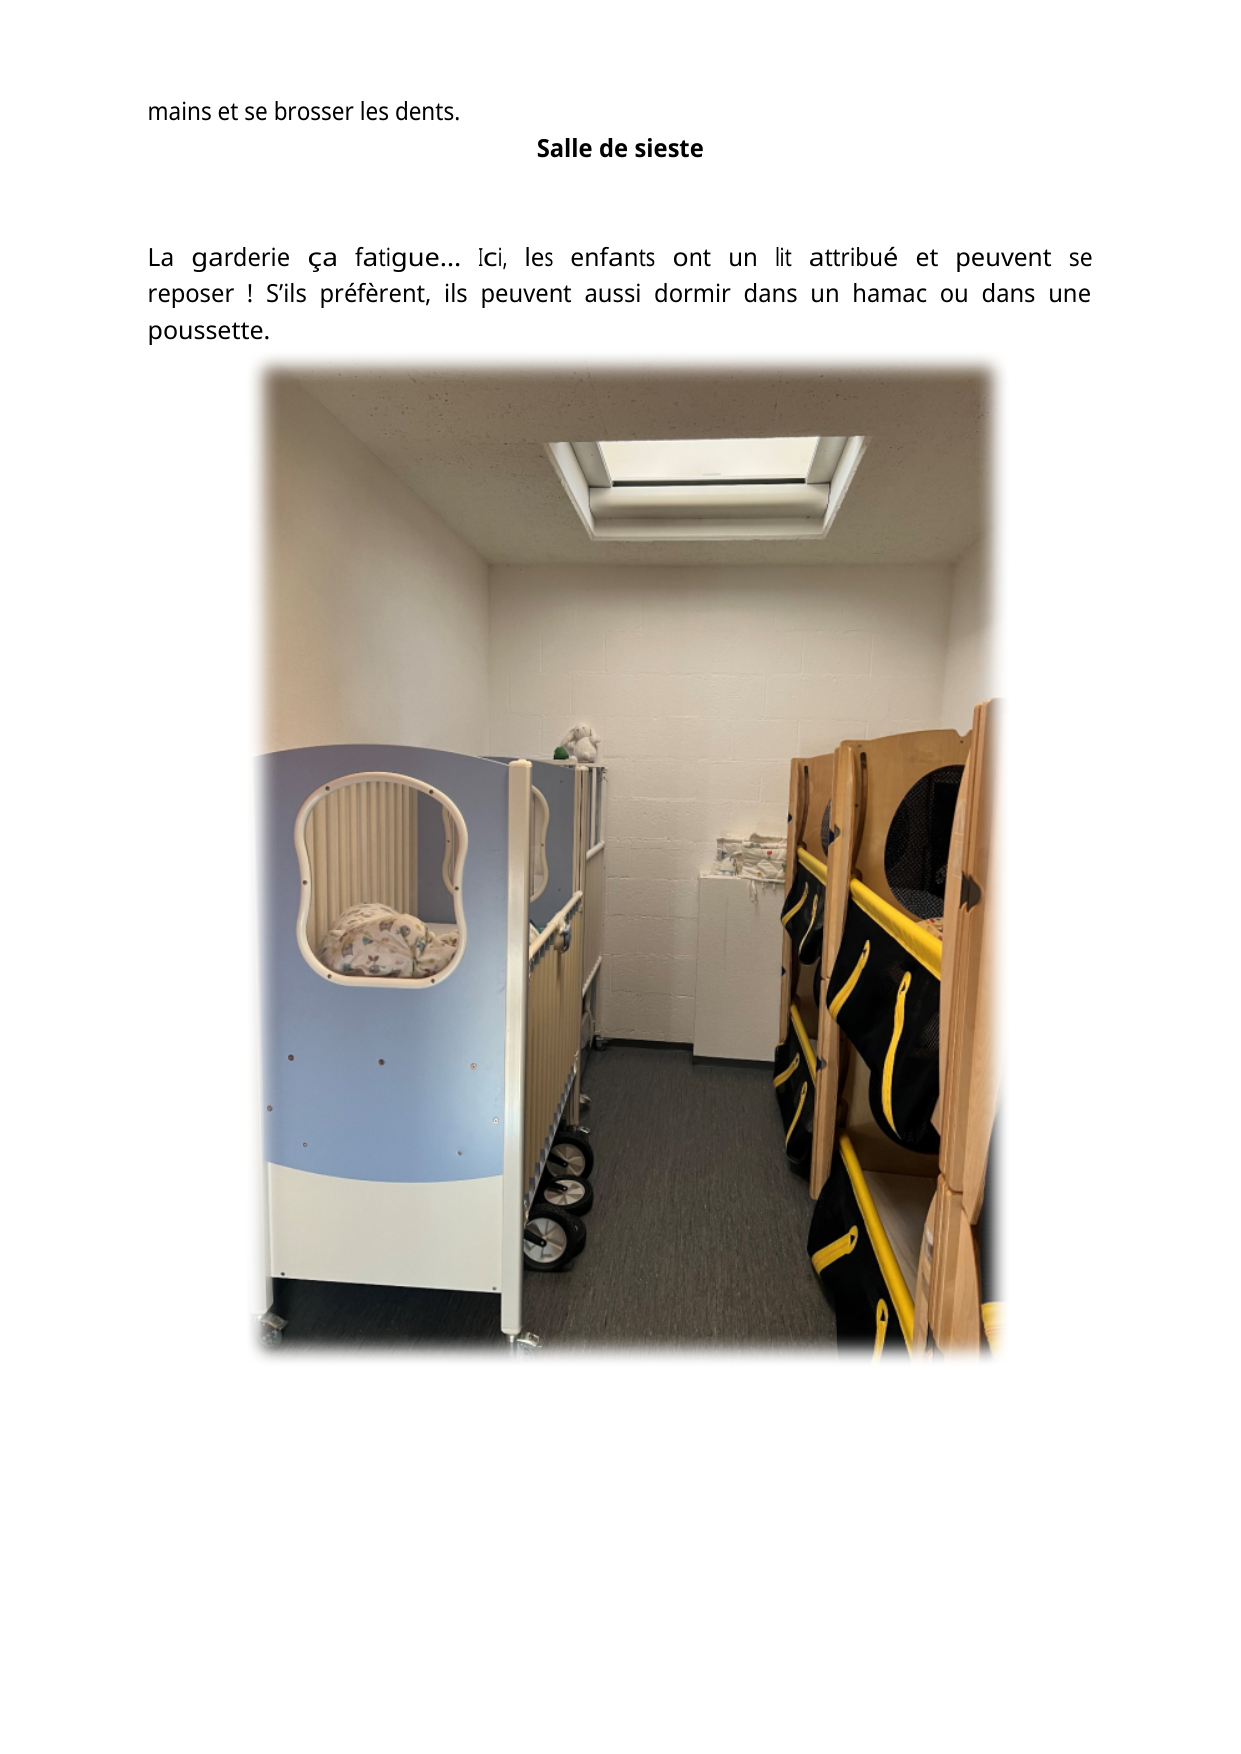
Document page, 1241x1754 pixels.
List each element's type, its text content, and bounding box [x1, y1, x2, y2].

picture [275, 379, 981, 1338]
subtitle Salle de sieste [355, 131, 885, 164]
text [147, 94, 1105, 128]
text La garderie ça fatigue… Ici, les enfants ont un lit attribué et peuvent se reposer ! S’ils préfèrent, ils peuvent aussi dormir dans un hamac ou dans une poussette. [147, 239, 1093, 347]
